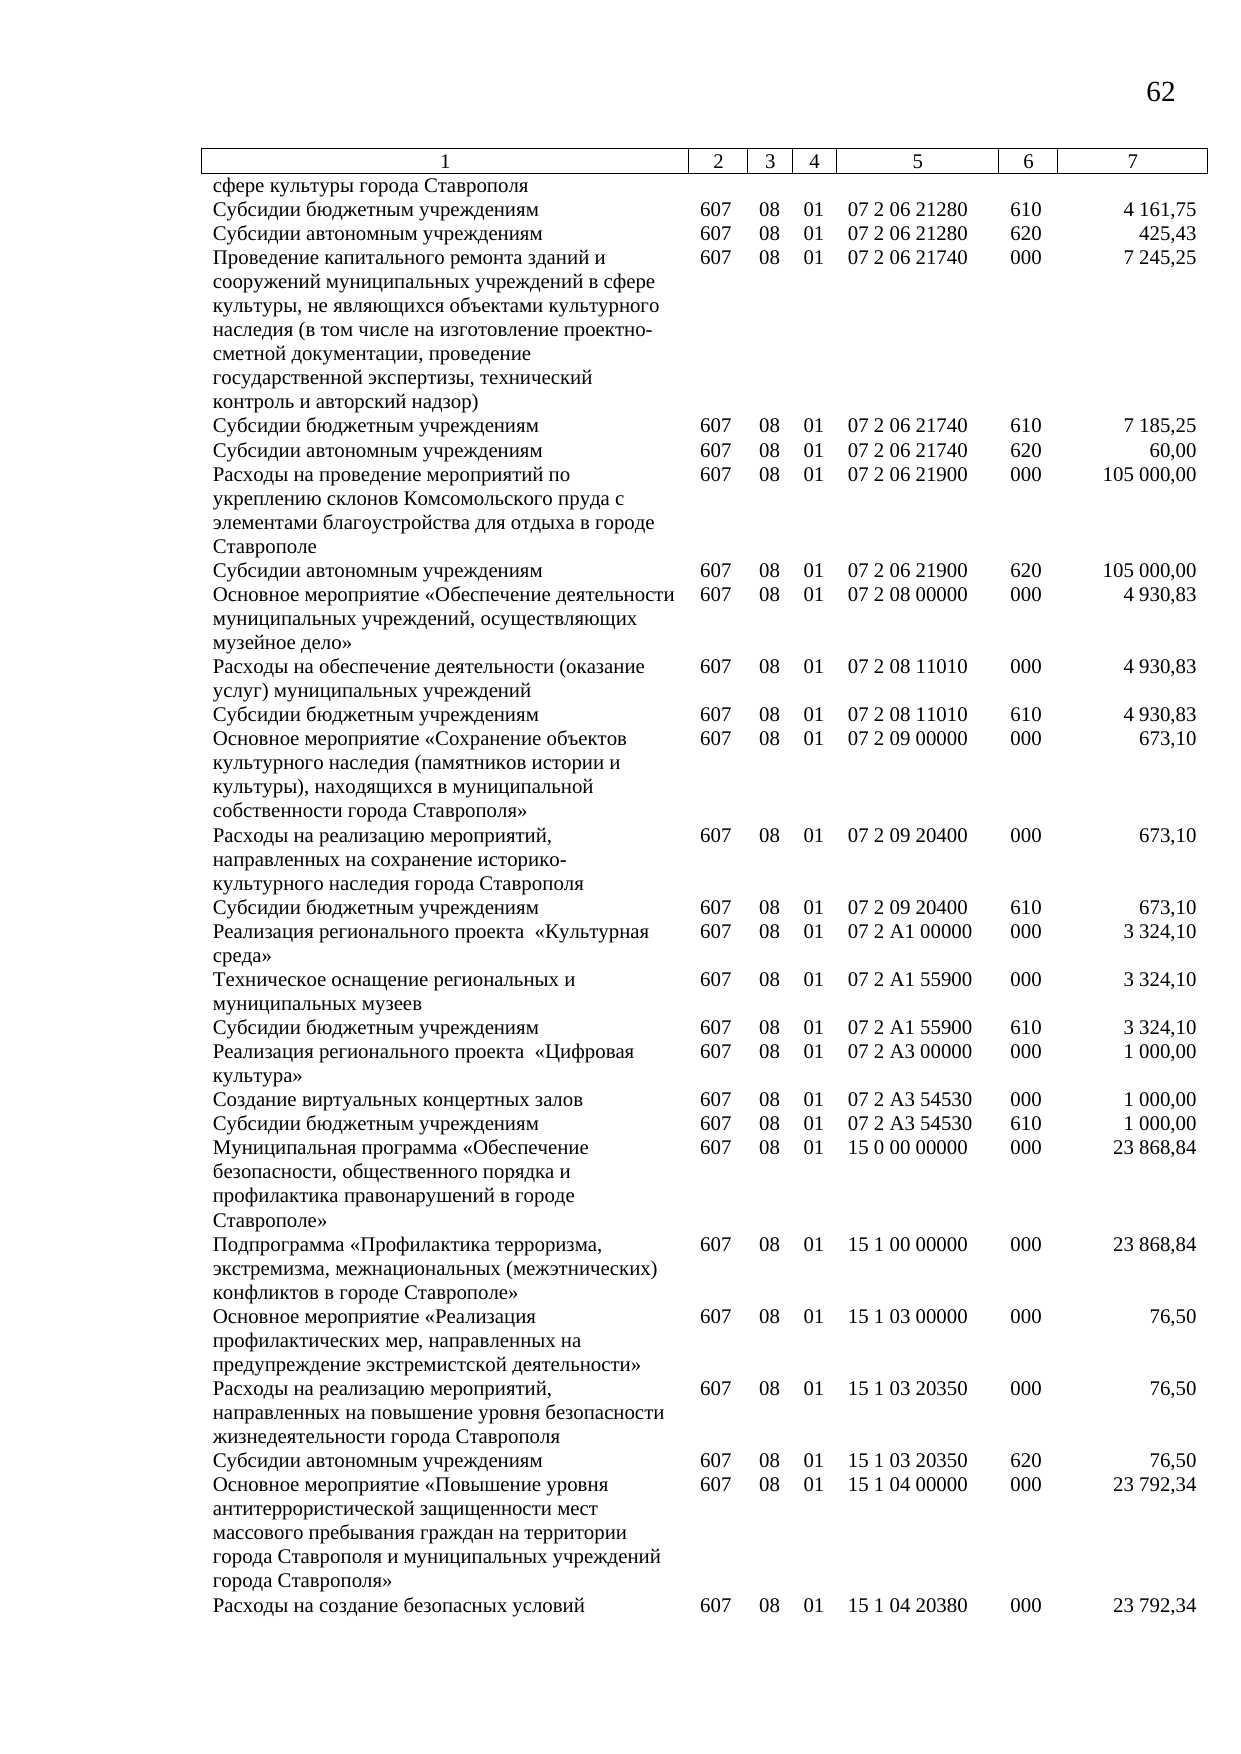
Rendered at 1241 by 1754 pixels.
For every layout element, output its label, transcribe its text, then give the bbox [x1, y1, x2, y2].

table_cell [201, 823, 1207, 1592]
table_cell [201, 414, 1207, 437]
table_header 1 [202, 149, 688, 173]
table_header 5 [837, 149, 998, 173]
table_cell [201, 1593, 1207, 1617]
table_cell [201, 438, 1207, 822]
table_header 2 [689, 149, 747, 173]
table_header 7 [1058, 149, 1207, 173]
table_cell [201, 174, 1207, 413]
table_header 3 [748, 149, 792, 173]
table_header 6 [999, 149, 1057, 173]
table_header 4 [793, 149, 836, 173]
